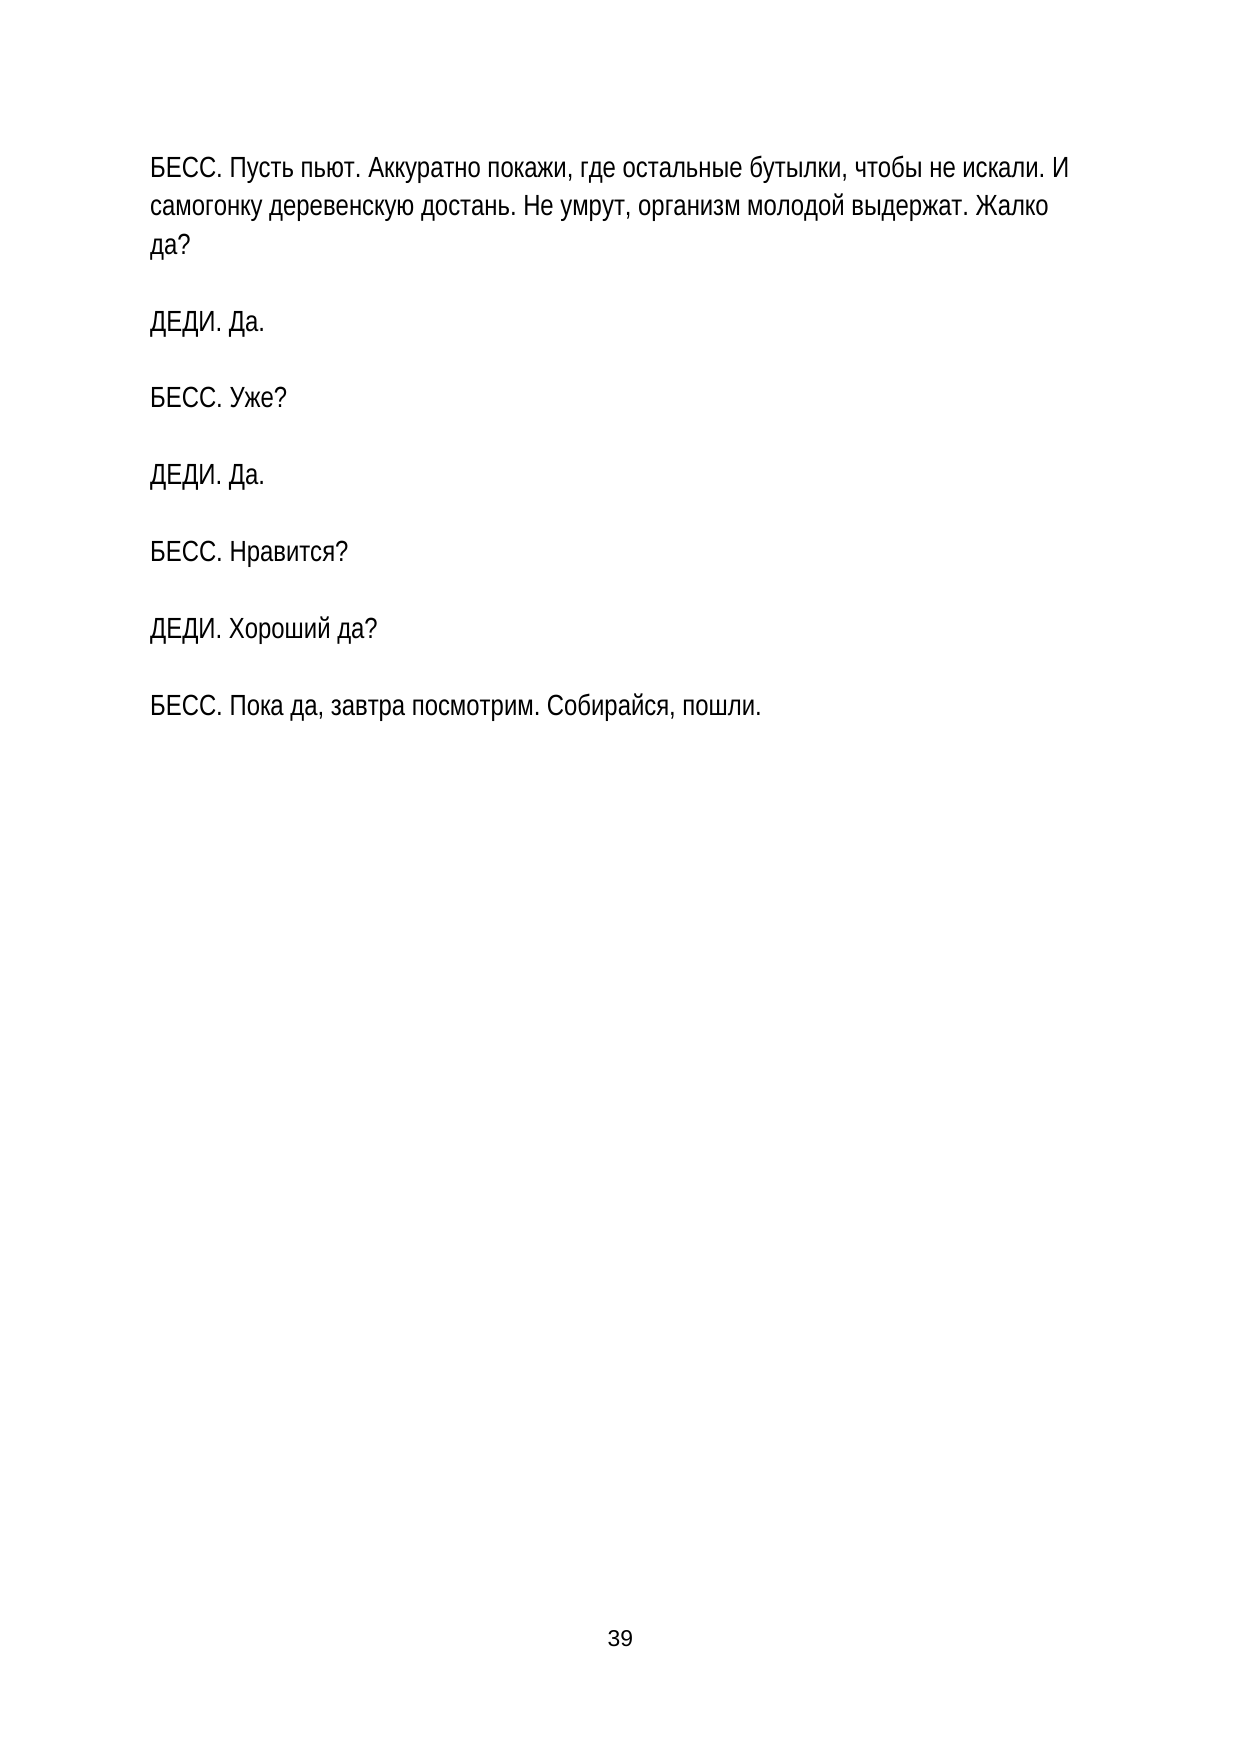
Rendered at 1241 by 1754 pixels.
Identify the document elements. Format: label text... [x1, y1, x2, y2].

text БЕСС. Уже? [150, 381, 1090, 414]
text БЕСС. Пока да, завтра посмотрим. Собирайся, пошли. [150, 688, 1090, 722]
text БЕСС. Пусть пьют. Аккуратно покажи, где остальные бутылки, чтобы не искали. И самогонку деревенскую достань. Не умрут, организм молодой выдержат. Жалко да? [150, 150, 1090, 260]
text ДЕДИ. Хороший да? [150, 611, 1090, 645]
text ДЕДИ. Да. [150, 457, 1090, 491]
text БЕСС. Нравится? [150, 534, 1090, 568]
text ДЕДИ. Да. [150, 304, 1090, 337]
